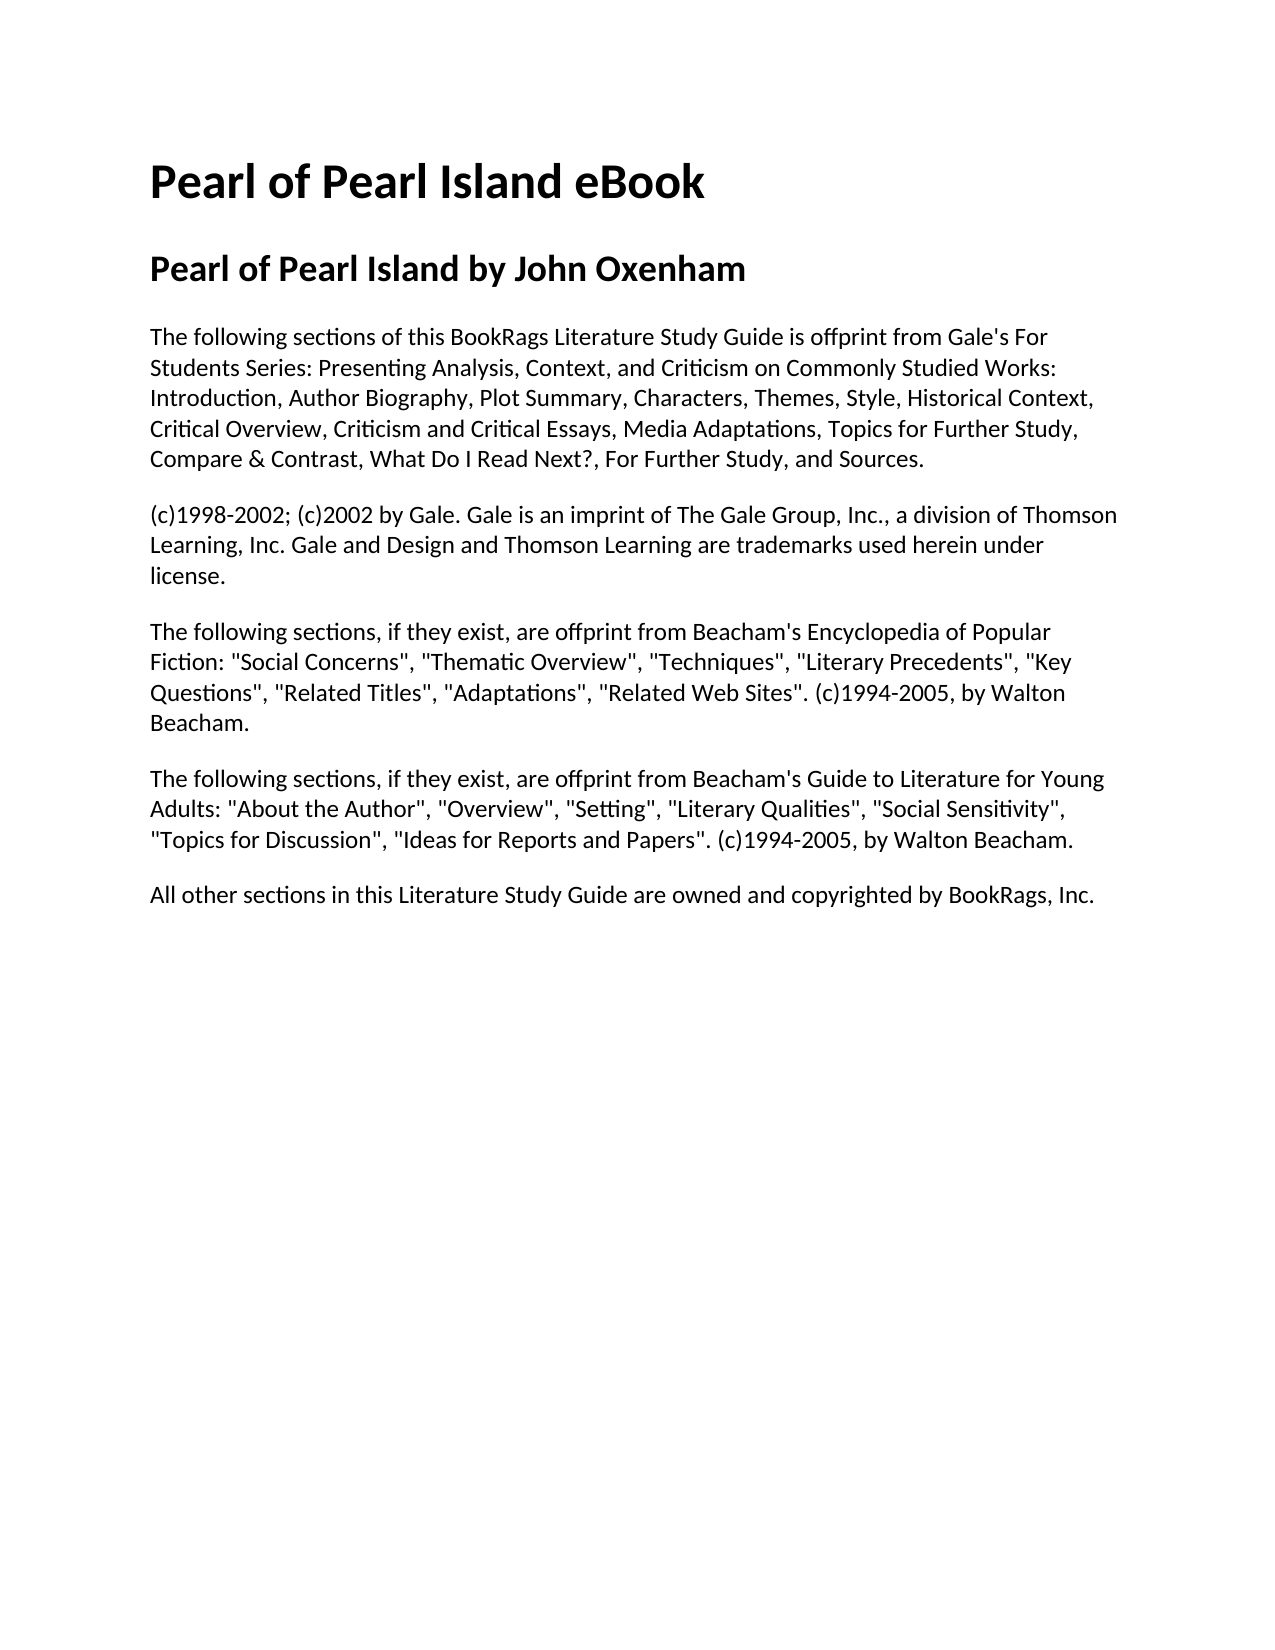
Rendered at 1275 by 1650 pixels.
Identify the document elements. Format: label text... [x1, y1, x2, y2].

text The following sections of this BookRags Literature Study Guide is offprint from Gale's For Students Series: Presenting Analysis, Context, and Criticism on Commonly Studied Works: Introduction, Author Biography, Plot Summary, Characters, Themes, Style, Historical Context, Critical Overview, Criticism and Critical Essays, Media Adaptations, Topics for Further Study, Compare & Contrast, What Do I Read Next?, For Further Study, and Sources. [150, 322, 1125, 474]
text All other sections in this Literature Study Guide are owned and copyrighted by BookRags, Inc. [150, 879, 1125, 910]
text The following sections, if they exist, are offprint from Beacham's Guide to Literature for Young Adults: "About the Author", "Overview", "Setting", "Literary Qualities", "Social Sensitivity", "Topics for Discussion", "Ideas for Reports and Papers". (c)1994-2005, by Walton Beacham. [150, 763, 1125, 854]
text (c)1998-2002; (c)2002 by Gale. Gale is an imprint of The Gale Group, Inc., a division of Thomson Learning, Inc. Gale and Design and Thomson Learning are trademarks used herein under license. [150, 499, 1125, 591]
text Pearl of Pearl Island by John Oxenham [150, 244, 1125, 290]
text Pearl of Pearl Island eBook [150, 150, 1125, 211]
text The following sections, if they exist, are offprint from Beacham's Encyclopedia of Popular Fiction: "Social Concerns", "Thematic Overview", "Techniques", "Literary Precedents", "Key Questions", "Related Titles", "Adaptations", "Related Web Sites". (c)1994-2005, by Walton Beacham. [150, 616, 1125, 738]
